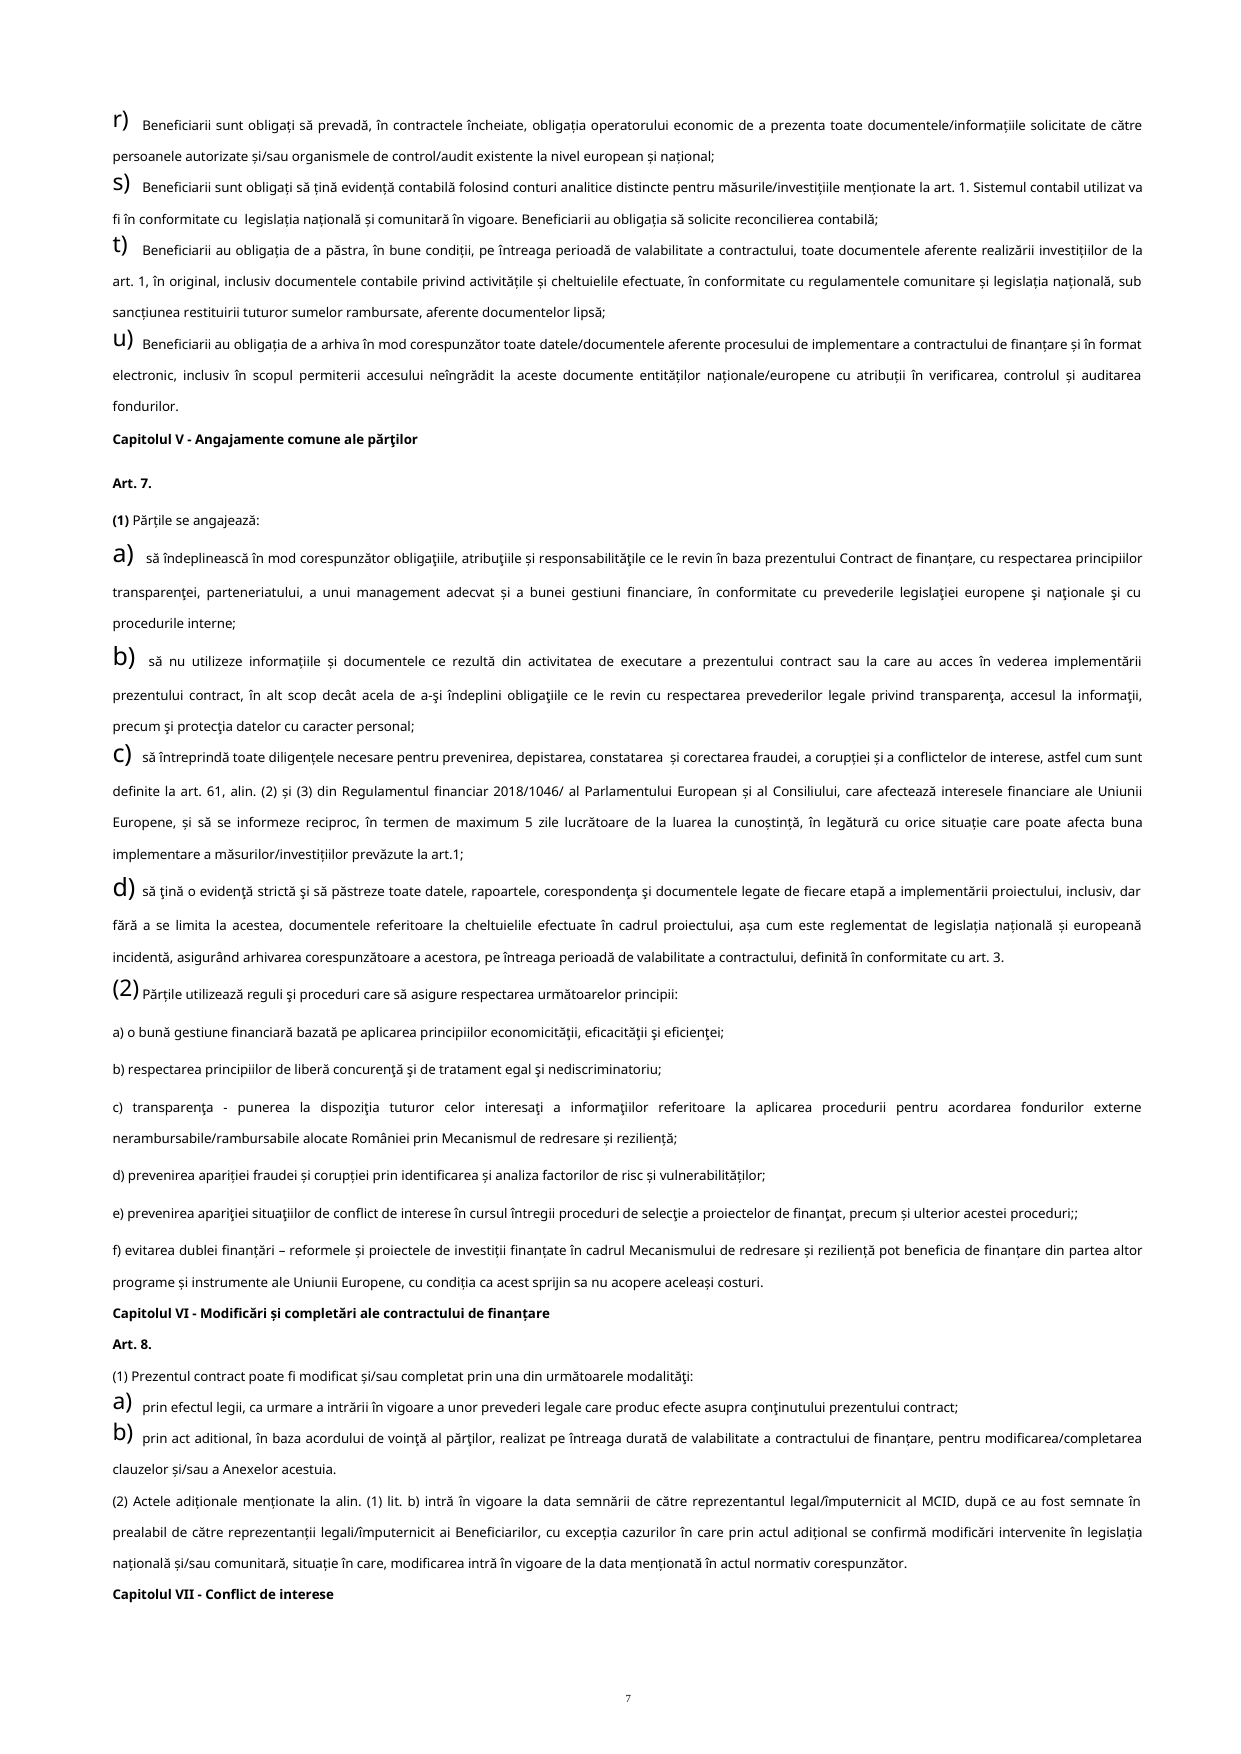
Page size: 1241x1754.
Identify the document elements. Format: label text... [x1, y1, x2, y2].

list să îndeplinească în mod corespunzător obligaţiile, atribuţiile și responsabilităţile ce le revin în baza prezentului Contract de finanțare, cu respectarea principiilor transparenţei, parteneriatului, a unui management adecvat și a bunei gestiuni financiare, în conformitate cu prevederile legislaţiei europene şi naţionale şi cu procedurile interne; [112, 536, 1144, 633]
list Părțile utilizează reguli şi proceduri care să asigure respectarea următoarelor principii: [112, 972, 1144, 1003]
list Beneficiarii sunt obligați să prevadă, în contractele încheiate, obligația operatorului economic de a prezenta toate documentele/informațiile solicitate de către persoanele autorizate și/sau organismele de control/audit existente la nivel european și național; [112, 103, 1144, 166]
text (2) Actele adiționale menționate la alin. (1) lit. b) intră în vigoare la data semnării de către reprezentantul legal/împuternicit al MCID, după ce au fost semnate în prealabil de către reprezentanții legali/împuternicit ai Beneficiarilor, cu excepția cazurilor în care prin actul adițional se confirmă modificări intervenite în legislația națională și/sau comunitară, situație în care, modificarea intră în vigoare de la data menționată în actul normativ corespunzător. [112, 1479, 1144, 1572]
list Beneficiarii au obligația de a păstra, în bune condiții, pe întreaga perioadă de valabilitate a contractului, toate documentele aferente realizării investițiilor de la art. 1, în original, inclusiv documentele contabile privind activitățile și cheltuielile efectuate, în conformitate cu regulamentele comunitare și legislația națională, sub sancțiunea restituirii tuturor sumelor rambursate, aferente documentelor lipsă; [112, 228, 1144, 322]
list să nu utilizeze informațiile și documentele ce rezultă din activitatea de executare a prezentului contract sau la care au acces în vederea implementării prezentului contract, în alt scop decât acela de a-şi îndeplini obligaţiile ce le revin cu respectarea prevederilor legale privind transparenţa, accesul la informaţii, precum şi protecţia datelor cu caracter personal; [112, 639, 1144, 735]
list prin act aditional, în baza acordului de voinţă al părţilor, realizat pe întreaga durată de valabilitate a contractului de finanțare, pentru modificarea/completarea clauzelor și/sau a Anexelor acestuia. [112, 1416, 1144, 1479]
text d) prevenirea apariției fraudei și corupției prin identificarea și analiza factorilor de risc și vulnerabilităților; [112, 1153, 1144, 1185]
text b) respectarea principiilor de liberă concurenţă şi de tratament egal şi nediscriminatoriu; [112, 1047, 1144, 1078]
text a) o bună gestiune financiară bazată pe aplicarea principiilor economicităţii, eficacităţii şi eficienţei; [112, 1010, 1144, 1041]
text f) evitarea dublei finanțări – reformele și proiectele de investiții finanțate în cadrul Mecanismului de redresare și reziliență pot beneficia de finanțare din partea altor programe și instrumente ale Uniunii Europene, cu condiția ca acest sprijin sa nu acopere aceleași costuri. [112, 1228, 1144, 1291]
list Beneficiarii au obligația de a arhiva în mod corespunzător toate datele/documentele aferente procesului de implementare a contractului de finanțare și în format electronic, inclusiv în scopul permiterii accesului neîngrădit la aceste documente entităților naționale/europene cu atribuții în verificarea, controlul și auditarea fondurilor. [112, 322, 1144, 416]
text c) transparenţa - punerea la dispoziţia tuturor celor interesaţi a informaţiilor referitoare la aplicarea procedurii pentru acordarea fondurilor externe nerambursabile/rambursabile alocate României prin Mecanismul de redresare și reziliență; [112, 1085, 1144, 1147]
text (1) Prezentul contract poate fi modificat și/sau completat prin una din următoarele modalităţi: [112, 1354, 1144, 1385]
text Art. 8. [112, 1322, 1144, 1354]
text Capitolul V - Angajamente comune ale părţilor [112, 417, 1144, 448]
list prin efectul legii, ca urmare a intrării în vigoare a unor prevederi legale care produc efecte asupra conţinutului prezentului contract; [112, 1385, 1144, 1416]
text e) prevenirea apariţiei situaţiilor de conflict de interese în cursul întregii proceduri de selecţie a proiectelor de finanţat, precum și ulterior acestei proceduri;; [112, 1191, 1144, 1222]
text Capitolul VII - Conflict de interese [112, 1573, 1144, 1604]
text Art. 7. [112, 461, 1144, 492]
list să ţină o evidenţă strictă şi să păstreze toate datele, rapoartele, corespondenţa şi documentele legate de fiecare etapă a implementării proiectului, inclusiv, dar fără a se limita la acestea, documentele referitoare la cheltuielile efectuate în cadrul proiectului, așa cum este reglementat de legislația națională și europeană incidentă, asigurând arhivarea corespunzătoare a acestora, pe întreaga perioadă de valabilitate a contractului, definită în conformitate cu art. 3. [112, 869, 1144, 966]
list să întreprindă toate diligențele necesare pentru prevenirea, depistarea, constatarea și corectarea fraudei, a corupției și a conflictelor de interese, astfel cum sunt definite la art. 61, alin. (2) și (3) din Regulamentul financiar 2018/1046/ al Parlamentului European și al Consiliului, care afectează interesele financiare ale Uniunii Europene, și să se informeze reciproc, în termen de maximum 5 zile lucrătoare de la luarea la cunoștință, în legătură cu orice situație care poate afecta buna implementare a măsurilor/investițiilor prevăzute la art.1; [112, 735, 1144, 863]
list Beneficiarii sunt obligați să țină evidență contabilă folosind conturi analitice distincte pentru măsurile/investițiile menționate la art. 1. Sistemul contabil utilizat va fi în conformitate cu legislația națională și comunitară în vigoare. Beneficiarii au obligația să solicite reconcilierea contabilă; [112, 166, 1144, 228]
text (1) Părțile se angajează: [112, 498, 1144, 530]
text Capitolul VI - Modificări și completări ale contractului de finanțare [112, 1291, 1144, 1322]
